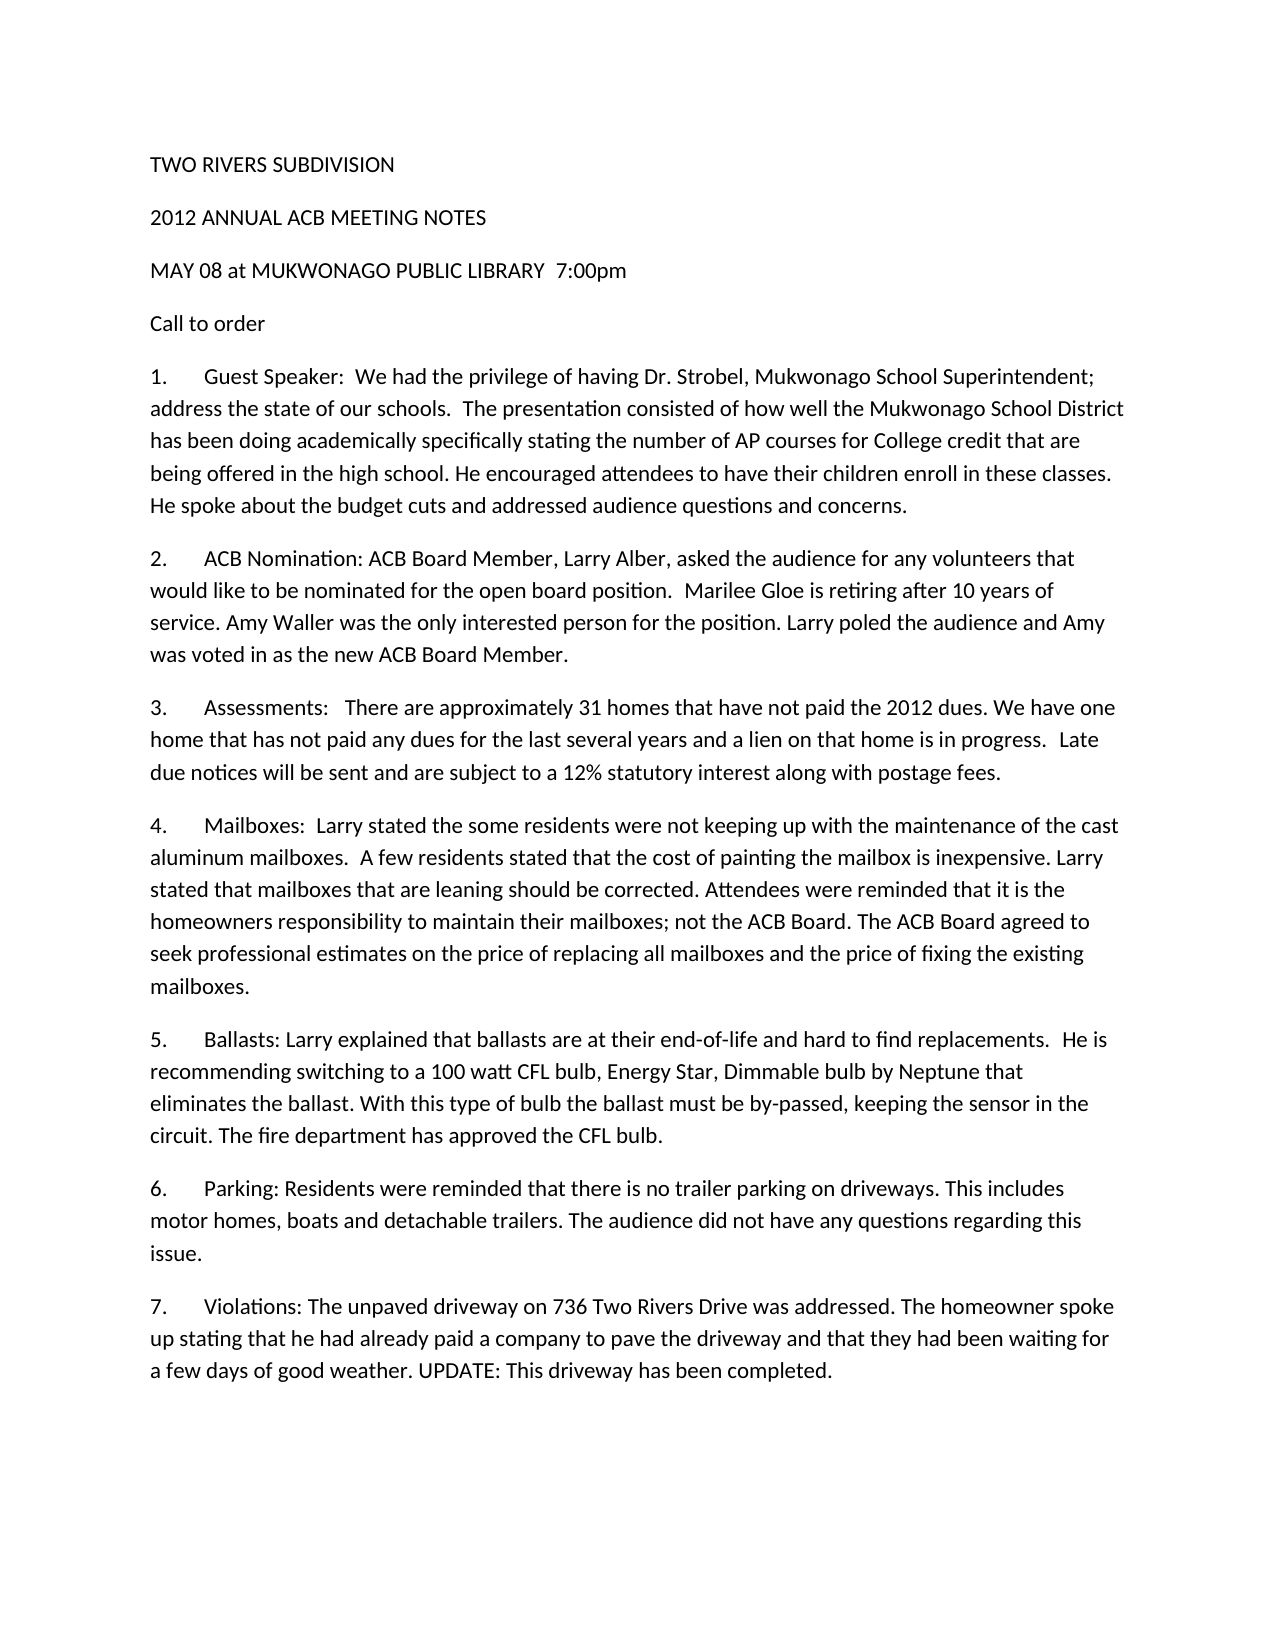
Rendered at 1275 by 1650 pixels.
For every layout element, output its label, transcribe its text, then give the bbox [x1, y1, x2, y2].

text MAY 08 at MUKWONAGO PUBLIC LIBRARY 7:00pm [150, 256, 1125, 284]
text 6. Parking: Residents were reminded that there is no trailer parking on driveways. This includes motor homes, boats and detachable trailers. The audience did not have any questions regarding this issue. [150, 1174, 1125, 1267]
text 2. ACB Nomination: ACB Board Member, Larry Alber, asked the audience for any volunteers that would like to be nominated for the open board position. Marilee Gloe is retiring after 10 years of service. Amy Waller was the only interested person for the position. Larry poled the audience and Amy was voted in as the new ACB Board Member. [150, 544, 1125, 668]
text 4. Mailboxes: Larry stated the some residents were not keeping up with the maintenance of the cast aluminum mailboxes. A few residents stated that the cost of painting the mailbox is inexpensive. Larry stated that mailboxes that are leaning should be corrected. Attendees were reminded that it is the homeowners responsibility to maintain their mailboxes; not the ACB Board. The ACB Board agreed to seek professional estimates on the price of replacing all mailboxes and the price of fixing the existing mailboxes. [150, 811, 1125, 1000]
text TWO RIVERS SUBDIVISION [150, 150, 1125, 178]
text 2012 ANNUAL ACB MEETING NOTES [150, 203, 1125, 231]
text 5. Ballasts: Larry explained that ballasts are at their end-of-life and hard to find replacements. He is recommending switching to a 100 watt CFL bulb, Energy Star, Dimmable bulb by Neptune that eliminates the ballast. With this type of bulb the ballast must be by-passed, keeping the sensor in the circuit. The fire department has approved the CFL bulb. [150, 1025, 1125, 1149]
text 1. Guest Speaker: We had the privilege of having Dr. Strobel, Mukwonago School Superintendent; address the state of our schools. The presentation consisted of how well the Mukwonago School District has been doing academically specifically stating the number of AP courses for College credit that are being offered in the high school. He encouraged attendees to have their children enroll in these classes. He spoke about the budget cuts and addressed audience questions and concerns. [150, 362, 1125, 519]
text Call to order [150, 309, 1125, 337]
text 7. Violations: The unpaved driveway on 736 Two Rivers Drive was addressed. The homeowner spoke up stating that he had already paid a company to pave the driveway and that they had been waiting for a few days of good weather. UPDATE: This driveway has been completed. [150, 1292, 1125, 1384]
text 3. Assessments: There are approximately 31 homes that have not paid the 2012 dues. We have one home that has not paid any dues for the last several years and a lien on that home is in progress. Late due notices will be sent and are subject to a 12% statutory interest along with postage fees. [150, 693, 1125, 786]
